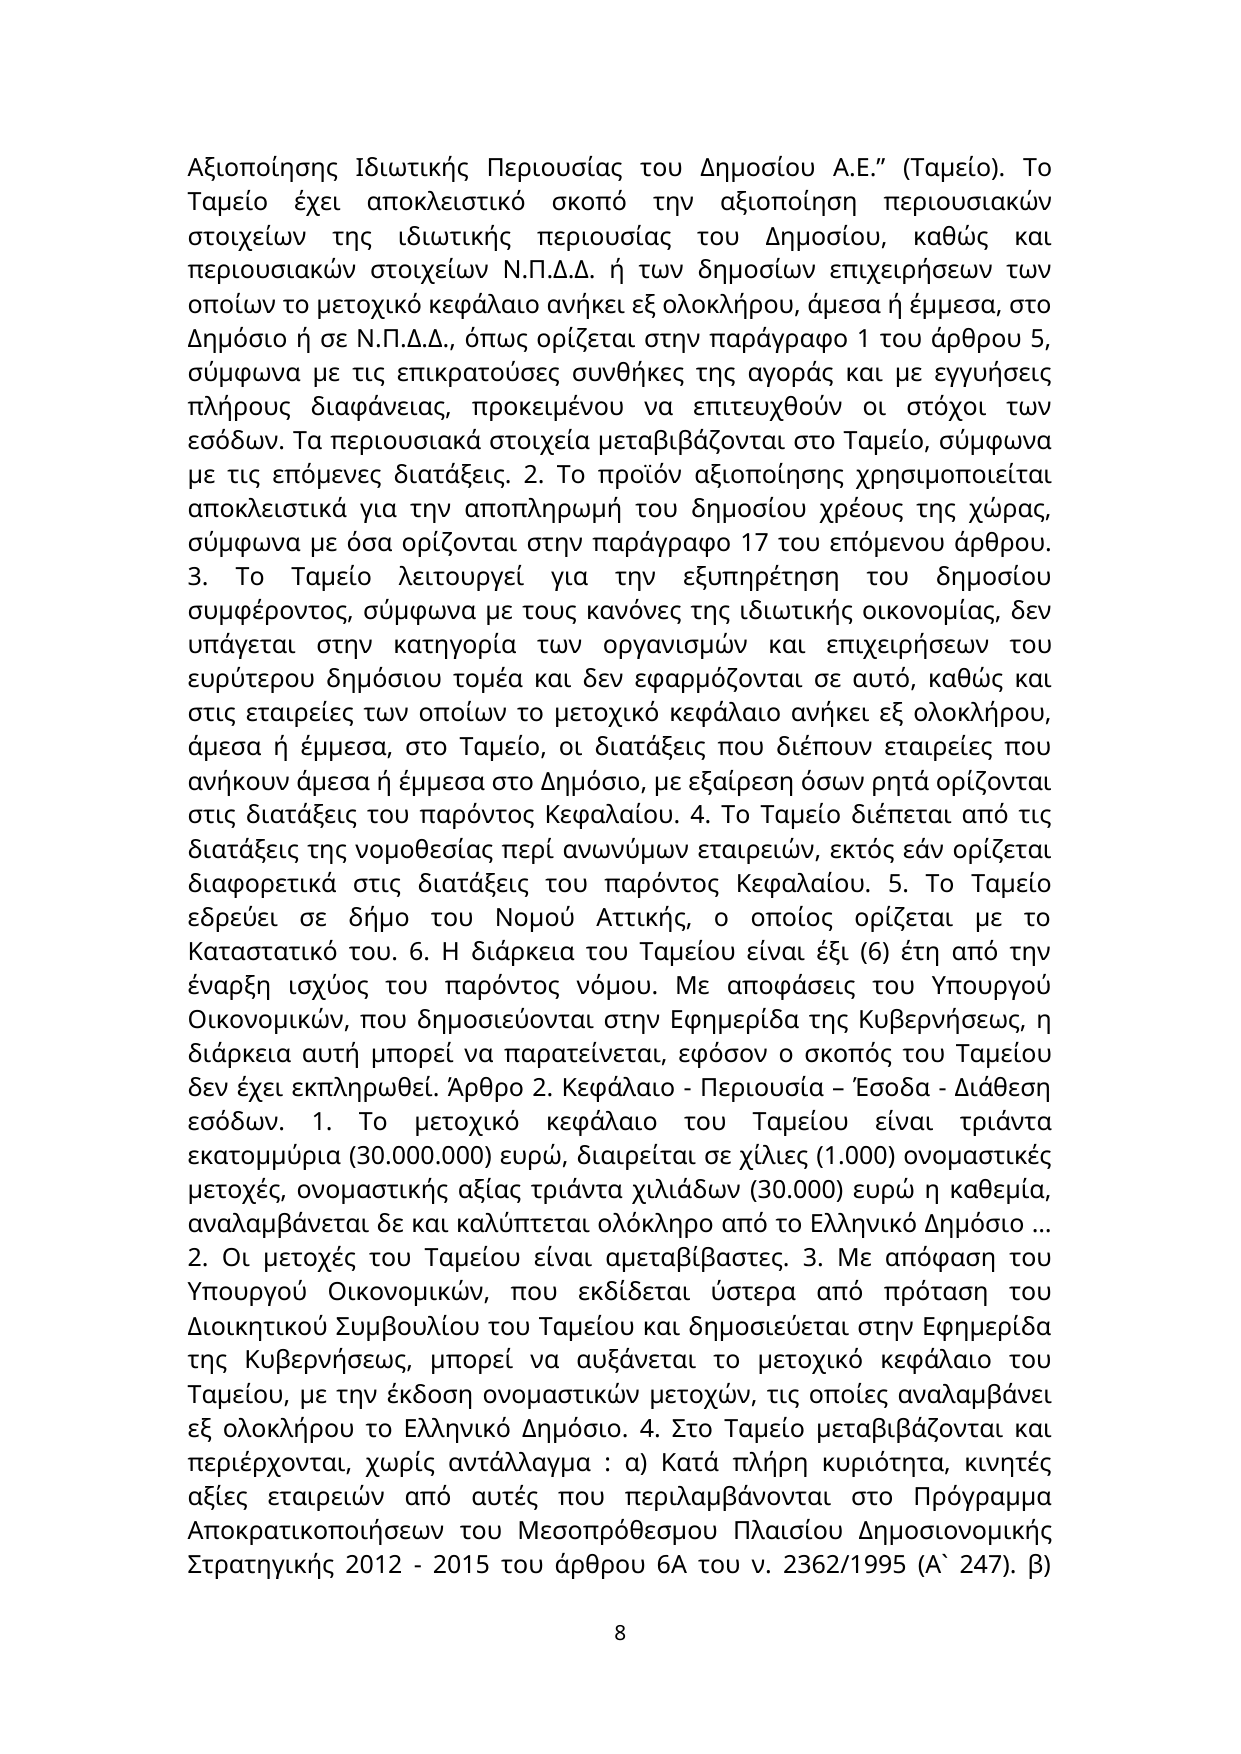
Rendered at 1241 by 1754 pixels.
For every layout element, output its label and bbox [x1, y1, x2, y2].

text [187, 150, 1053, 1581]
